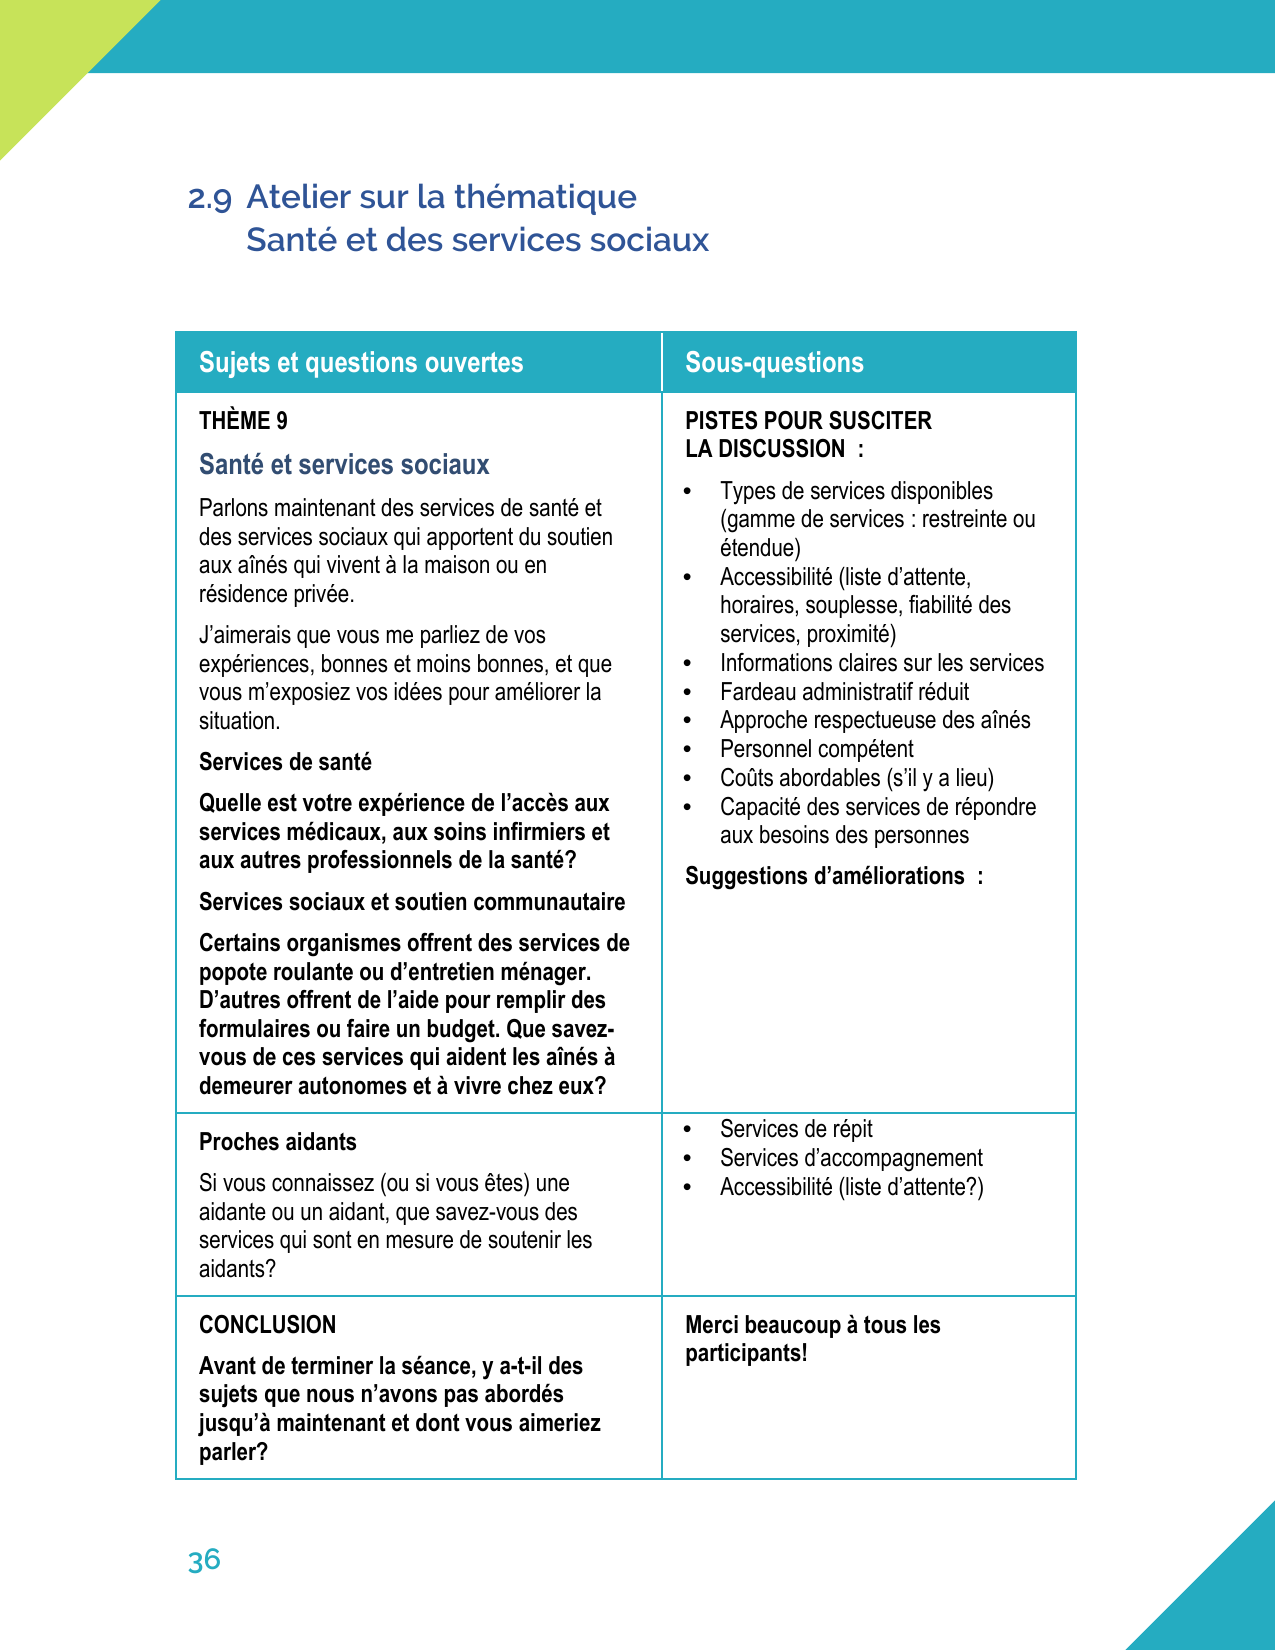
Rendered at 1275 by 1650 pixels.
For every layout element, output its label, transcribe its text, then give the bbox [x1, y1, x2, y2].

table_header Sous-questions [663, 333, 1075, 391]
table_cell THÈME 9 Santé et services sociaux Parlons maintenant des services de santé et des services sociaux qui apportent du soutien aux aînés qui vivent à la maison ou en résidence privée. J’aimerais que vous me parliez de vos expériences, bonnes et moins bonnes, et que vous m’exposiez vos idées pour améliorer la situation. Services de santé Quelle est votre expérience de l’accès aux services médicaux, aux soins infirmiers et aux autres professionnels de la santé? Services sociaux et soutien communautaire Certains organismes offrent des services de popote roulante ou d’entretien ménager. D’autres offrent de l’aide pour remplir des formulaires ou faire un budget. Que savez-vous de ces services qui aident les aînés à demeurer autonomes et à vivre chez eux? [177, 393, 661, 1112]
text 2.9 Atelier sur la thématique Santé et des services sociaux [187, 177, 1087, 302]
table_cell Proches aidants Si vous connaissez (ou si vous êtes) une aidante ou un aidant, que savez-vous des services qui sont en mesure de soutenir les aidants? [177, 1114, 661, 1295]
table_header Sujets et questions ouvertes [177, 333, 661, 391]
table_cell CONCLUSION Avant de terminer la séance, y a-t-il des sujets que nous n’avons pas abordés jusqu’à maintenant et dont vous aimeriez parler? [177, 1297, 661, 1478]
table_cell Merci beaucoup à tous les participants! [663, 1297, 1075, 1478]
table_cell Services de répit Services d’accompagnement Accessibilité (liste d’attente?) [663, 1114, 1075, 1295]
table_cell PISTES POUR SUSCITER LA DISCUSSION : Types de services disponibles (gamme de services : restreinte ou étendue) Accessibilité (liste d’attente, horaires, souplesse, fiabilité des services, proximité) Informations claires sur les services Fardeau administratif réduit Approche respectueuse des aînés Personnel compétent Coûts abordables (s’il y a lieu) Capacité des services de répondre aux besoins des personnes Suggestions d’améliorations : [663, 393, 1075, 1112]
